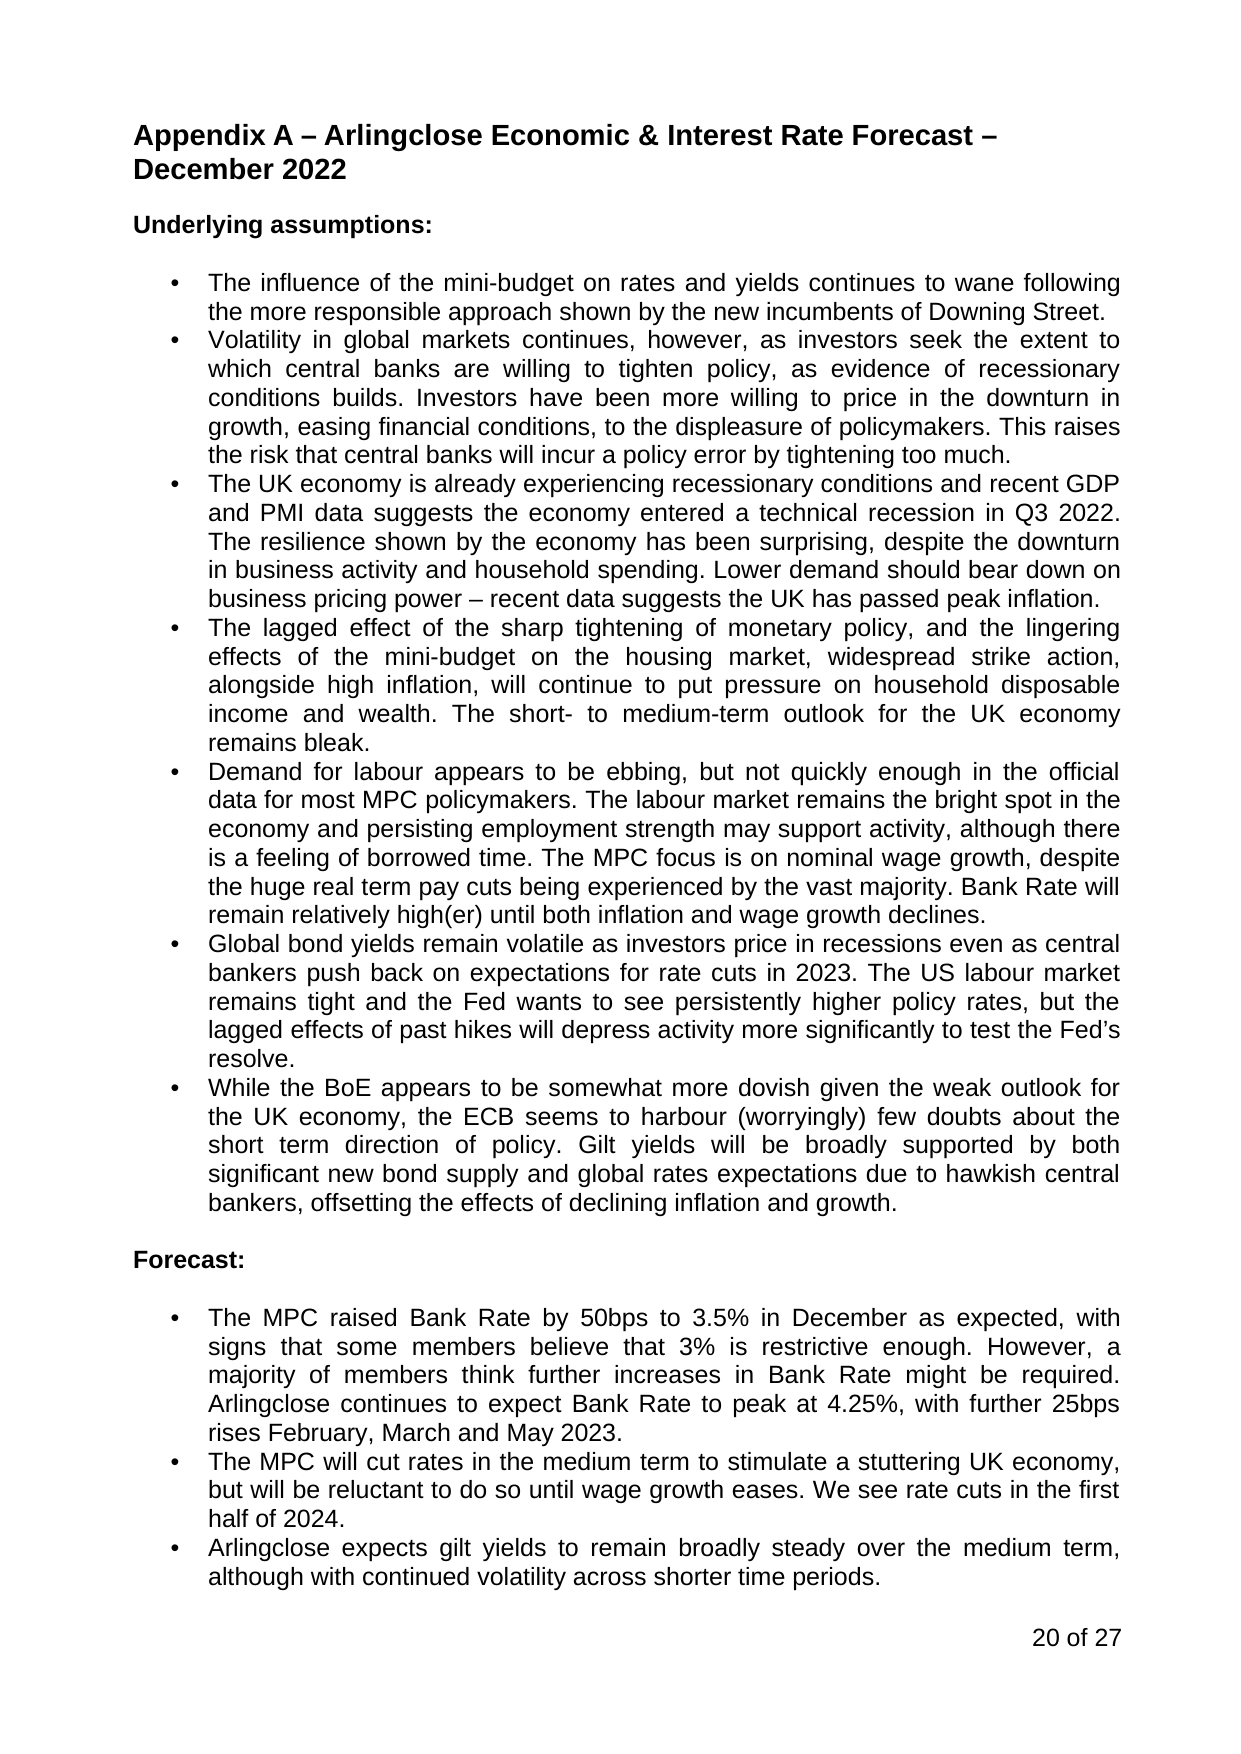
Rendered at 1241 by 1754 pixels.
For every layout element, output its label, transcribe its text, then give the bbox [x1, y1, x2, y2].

list While the BoE appears to be somewhat more dovish given the weak outlook for the UK economy, the ECB seems to harbour (worryingly) few doubts about the short term direction of policy. Gilt yields will be broadly supported by both significant new bond supply and global rates expectations due to hawkish central bankers, offsetting the effects of declining inflation and growth. [170, 1073, 1122, 1216]
list The influence of the mini-budget on rates and yields continues to wane following the more responsible approach shown by the new incumbents of Downing Street. [170, 268, 1122, 325]
text Underlying assumptions: [133, 210, 1122, 239]
list The lagged effect of the sharp tightening of monetary policy, and the lingering effects of the mini-budget on the housing market, widespread strike action, alongside high inflation, will continue to put pressure on household disposable income and wealth. The short- to medium-term outlook for the UK economy remains bleak. [170, 613, 1122, 756]
list Arlingclose expects gilt yields to remain broadly steady over the medium term, although with continued volatility across shorter time periods. [170, 1533, 1122, 1590]
list The MPC raised Bank Rate by 50bps to 3.5% in December as expected, with signs that some members believe that 3% is restrictive enough. However, a majority of members think further increases in Bank Rate might be required. Arlingclose continues to expect Bank Rate to peak at 4.25%, with further 25bps rises February, March and May 2023. [170, 1303, 1122, 1446]
list The UK economy is already experiencing recessionary conditions and recent GDP and PMI data suggests the economy entered a technical recession in Q3 2022. The resilience shown by the economy has been surprising, despite the downturn in business activity and household spending. Lower demand should bear down on business pricing power – recent data suggests the UK has passed peak inflation. [170, 469, 1122, 613]
subtitle Appendix A – Arlingclose Economic & Interest Rate Forecast –December 2022 [133, 118, 1122, 185]
text Forecast: [133, 1245, 1122, 1274]
list Volatility in global markets continues, however, as investors seek the extent to which central banks are willing to tighten policy, as evidence of recessionary conditions builds. Investors have been more willing to price in the downturn in growth, easing financial conditions, to the displeasure of policymakers. This raises the risk that central banks will incur a policy error by tightening too much. [170, 325, 1122, 469]
list The MPC will cut rates in the medium term to stimulate a stuttering UK economy, but will be reluctant to do so until wage growth eases. We see rate cuts in the first half of 2024. [170, 1446, 1122, 1533]
list Demand for labour appears to be ebbing, but not quickly enough in the official data for most MPC policymakers. The labour market remains the bright spot in the economy and persisting employment strength may support activity, although there is a feeling of borrowed time. The MPC focus is on nominal wage growth, despite the huge real term pay cuts being experienced by the vast majority. Bank Rate will remain relatively high(er) until both inflation and wage growth declines. [170, 756, 1122, 929]
list Global bond yields remain volatile as investors price in recessions even as central bankers push back on expectations for rate cuts in 2023. The US labour market remains tight and the Fed wants to see persistently higher policy rates, but the lagged effects of past hikes will depress activity more significantly to test the Fed’s resolve. [170, 929, 1122, 1073]
